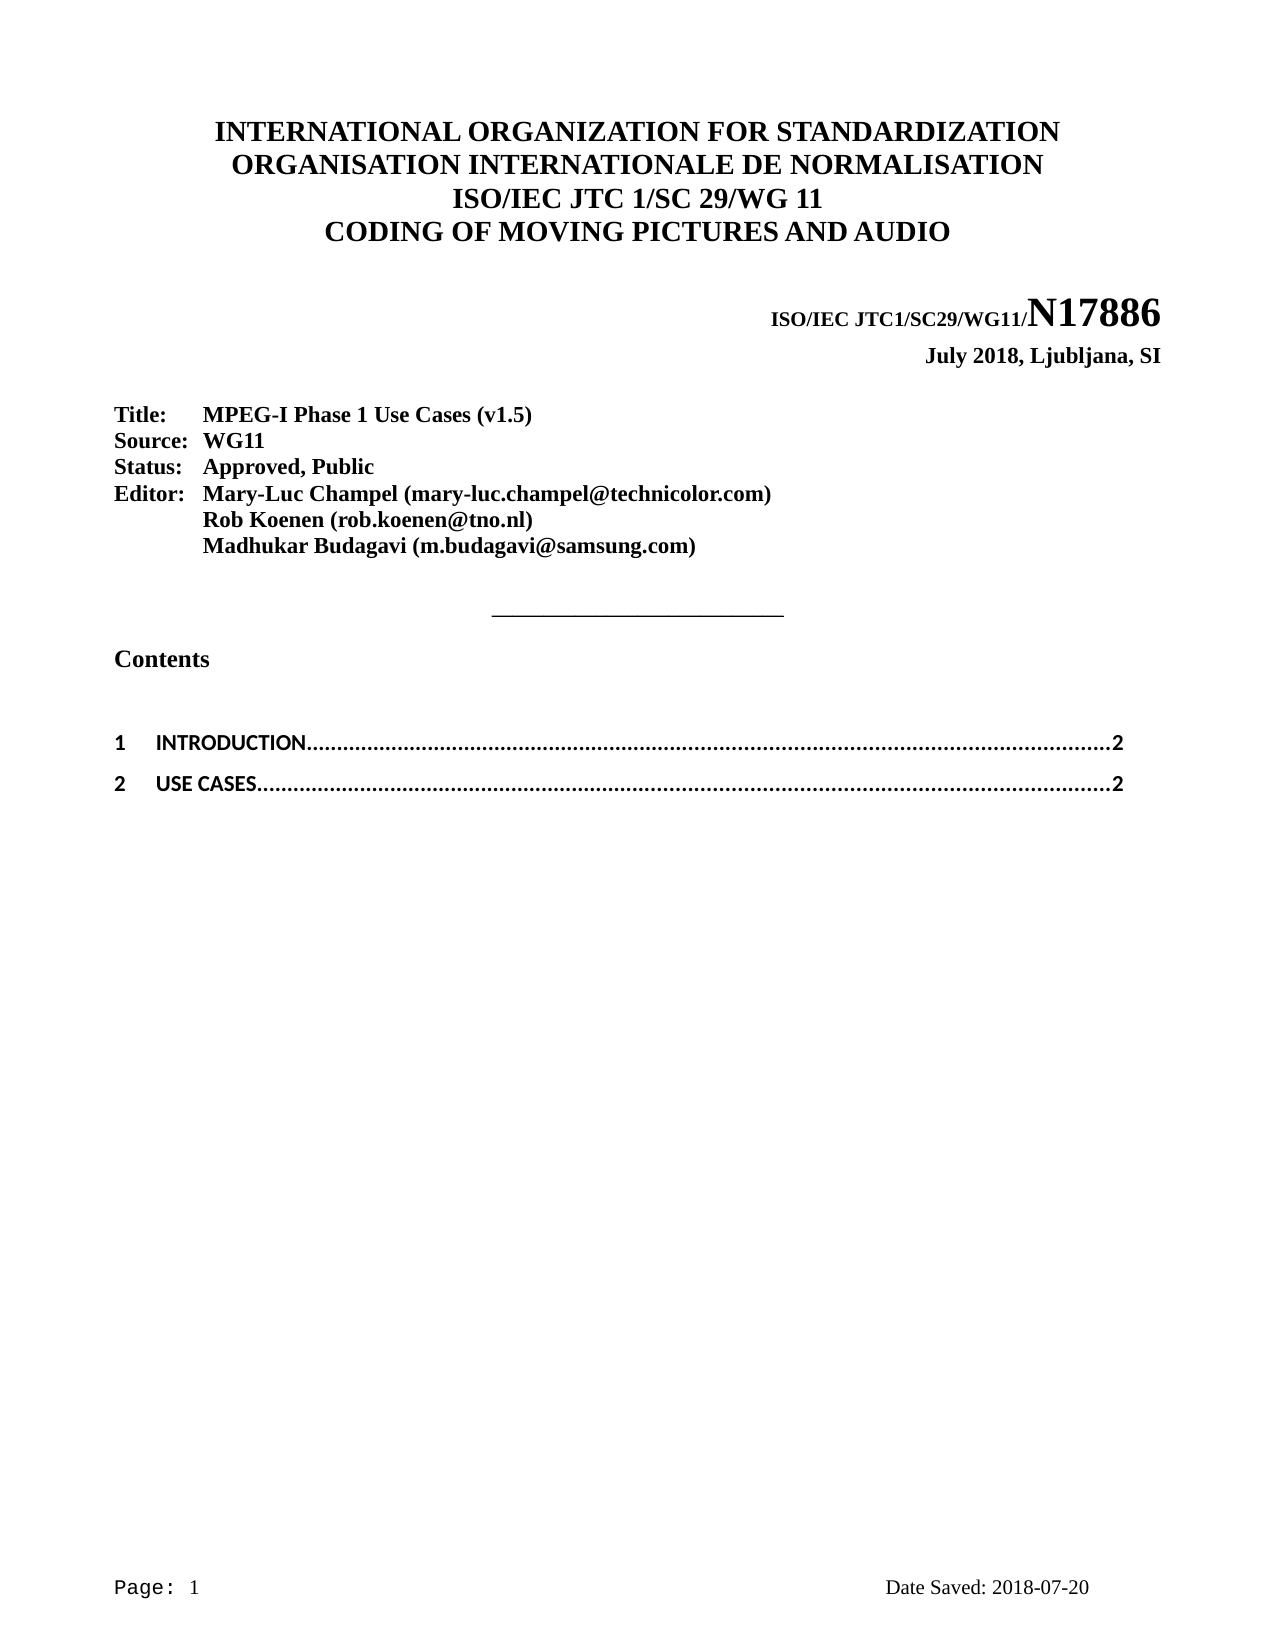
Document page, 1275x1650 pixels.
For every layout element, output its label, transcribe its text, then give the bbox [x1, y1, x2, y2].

text ISO/IEC JTC 1/SC 29/WG 11 [114, 181, 1161, 214]
text ____________________________ [114, 595, 1161, 619]
text Status: Approved, Public [114, 453, 1161, 480]
text Madhukar Budagavi (m.budagavi@samsung.com) [114, 532, 1161, 559]
text Source: WG11 [114, 427, 1161, 453]
text Title: MPEG-I Phase 1 Use Cases (v1.5) [114, 401, 1161, 427]
text Rob Koenen (rob.koenen@tno.nl) [114, 506, 1161, 532]
text INTERNATIONAL ORGANIZATION FOR STANDARDIZATION [114, 114, 1161, 147]
text ISO/IEC JTC1/SC29/WG11/N17886 [114, 287, 1161, 335]
text CODING OF MOVING PICTURES AND AUDIO [114, 214, 1161, 248]
text Editor: Mary-Luc Champel (mary-luc.champel@technicolor.com) [114, 480, 1161, 506]
text ORGANISATION INTERNATIONALE DE NORMALISATION [114, 147, 1161, 181]
text July 2018, Ljubljana, SI [114, 342, 1161, 368]
